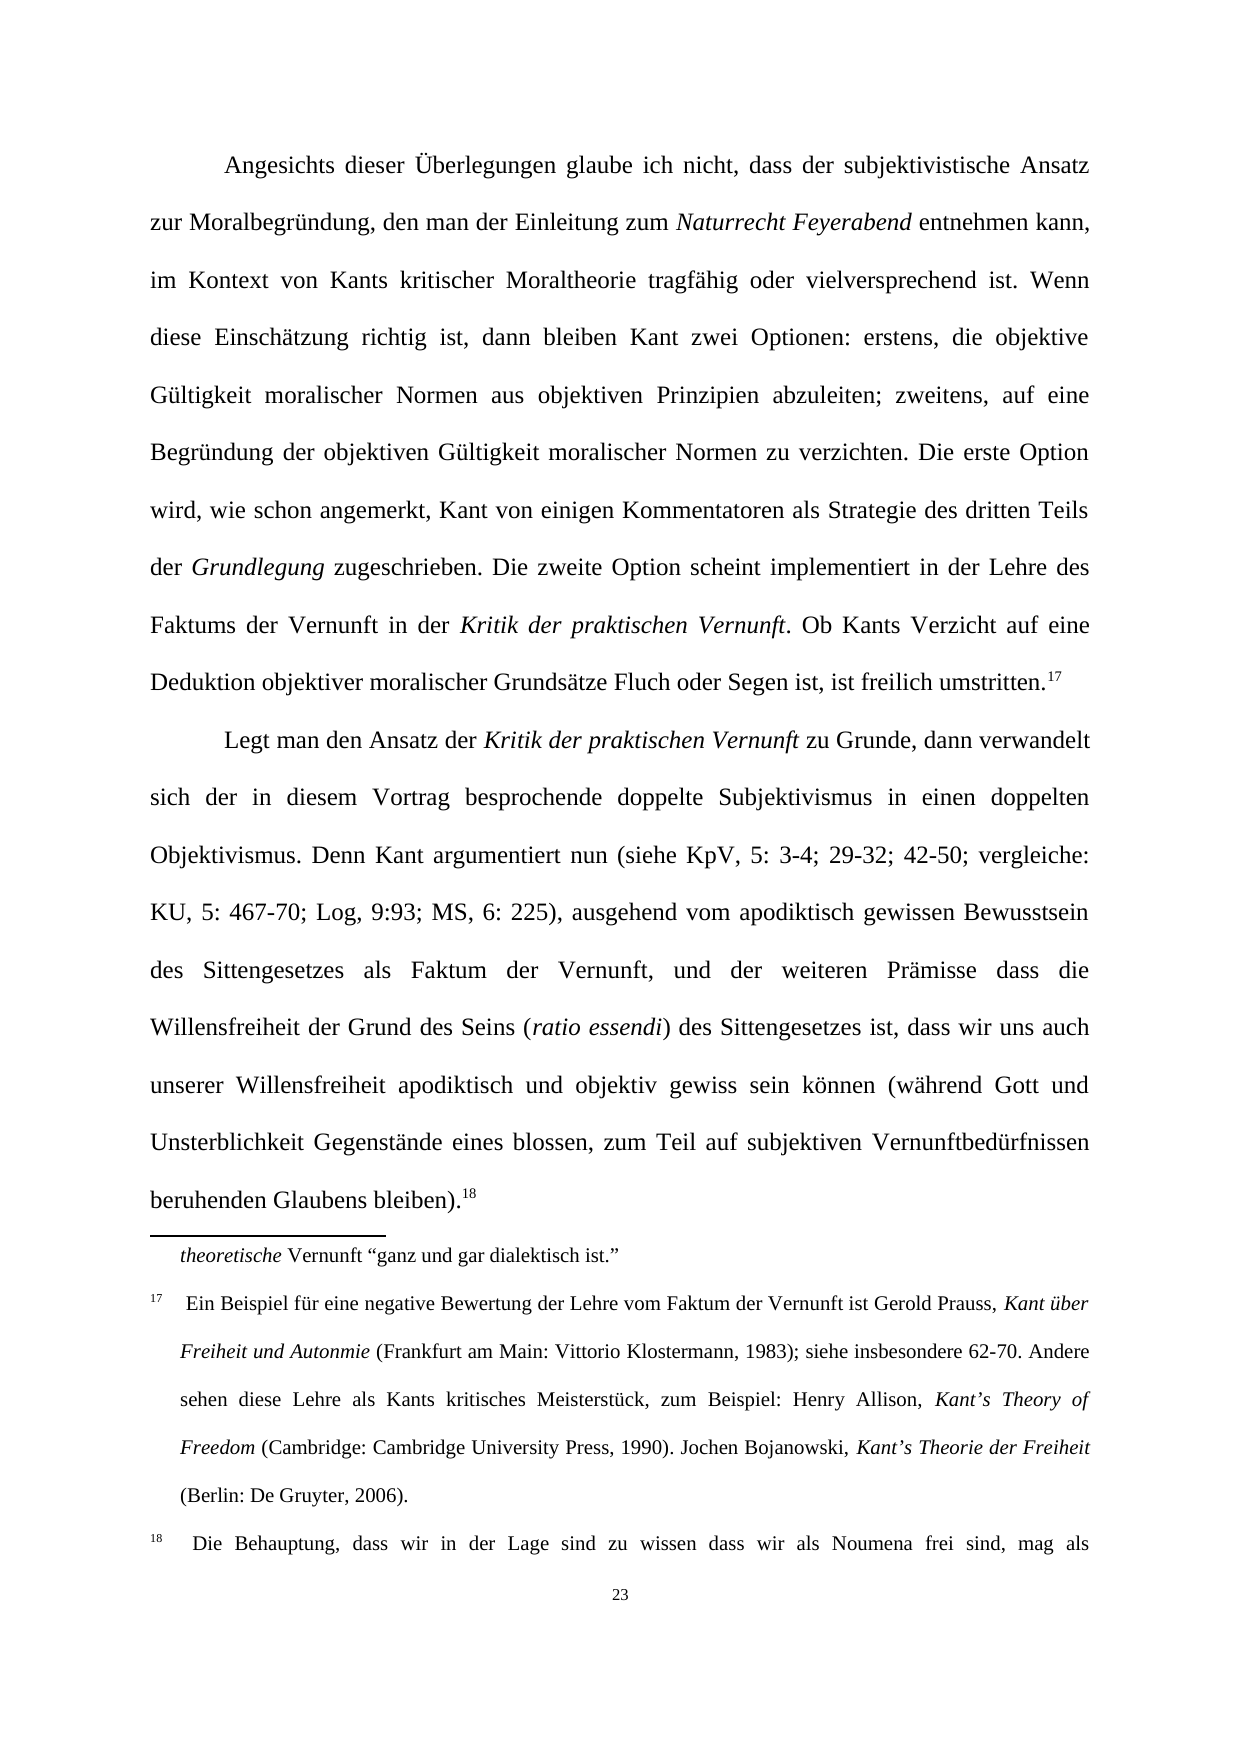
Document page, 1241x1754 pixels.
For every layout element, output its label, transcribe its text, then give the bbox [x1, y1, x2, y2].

text Angesichts dieser Überlegungen glaube ich nicht, dass der subjektivistische Ansatz zur Moralbegründung, den man der Einleitung zum Naturrecht Feyerabend entnehmen kann, im Kontext von Kants kritischer Moraltheorie tragfähig oder vielversprechend ist. Wenn diese Einschätzung richtig ist, dann bleiben Kant zwei Optionen: erstens, die objektive Gültigkeit moralischer Normen aus objektiven Prinzipien abzuleiten; zweitens, auf eine Begründung der objektiven Gültigkeit moralischer Normen zu verzichten. Die erste Option wird, wie schon angemerkt, Kant von einigen Kommentatoren als Strategie des dritten Teils der Grundlegung zugeschrieben. Die zweite Option scheint implementiert in der Lehre des Faktums der Vernunft in der Kritik der praktischen Vernunft. Ob Kants Verzicht auf eine Deduktion objektiver moralischer Grundsätze Fluch oder Segen ist, ist freilich umstritten. [150, 150, 1090, 696]
text Legt man den Ansatz der Kritik der praktischen Vernunft zu Grunde, dann verwandelt sich der in diesem Vortrag besprochende doppelte Subjektivismus in einen doppelten Objektivismus. Denn Kant argumentiert nun (siehe KpV, 5: 3-4; 29-32; 42-50; vergleiche: KU, 5: 467-70; Log, 9:93; MS, 6: 225), ausgehend vom apodiktisch gewissen Bewusstsein des Sittengesetzes als Faktum der Vernunft, und der weiteren Prämisse dass die Willensfreiheit der Grund des Seins (ratio essendi) des Sittengesetzes ist, dass wir uns auch unserer Willensfreiheit apodiktisch und objektiv gewiss sein können (während Gott und Unsterblichkeit Gegenstände eines blossen, zum Teil auf subjektiven Vernunftbedürfnissen beruhenden Glaubens bleiben). [150, 725, 1090, 1214]
